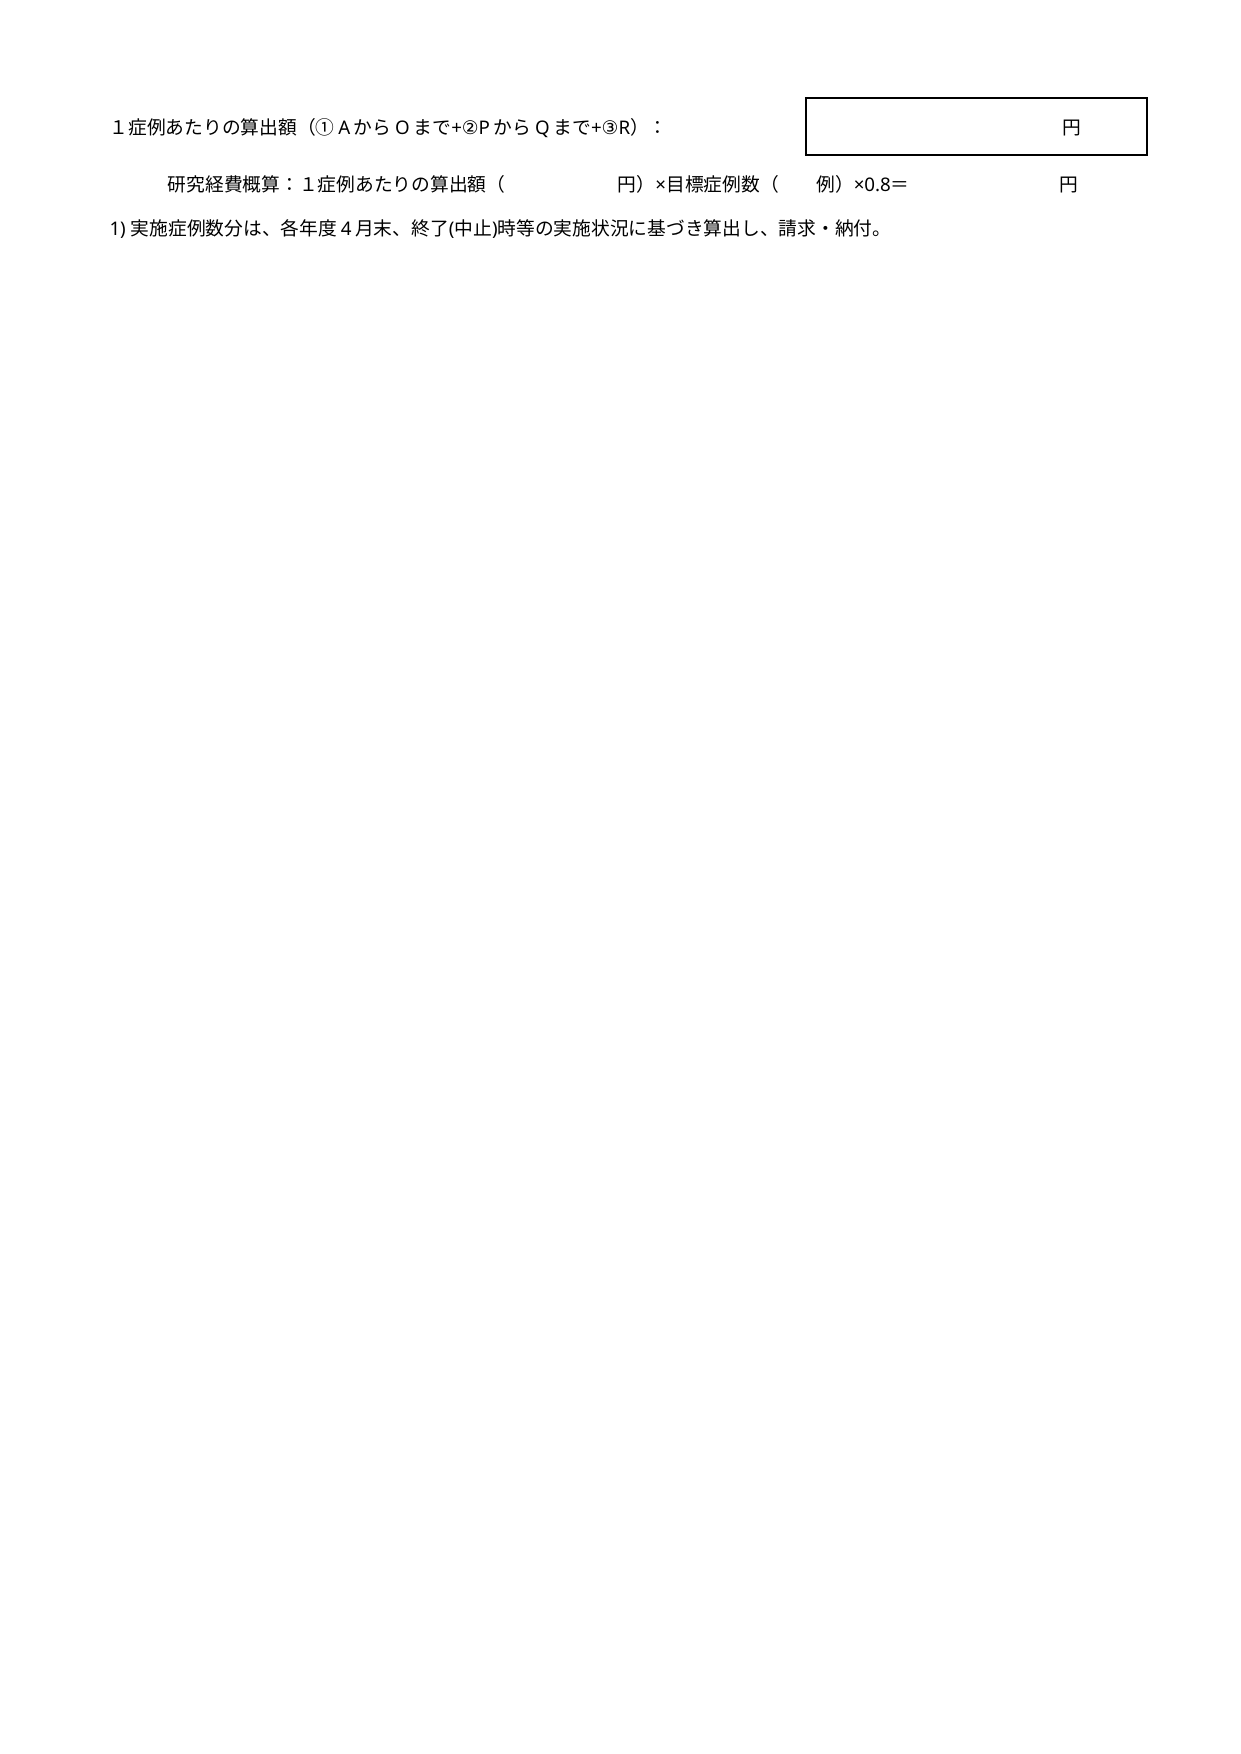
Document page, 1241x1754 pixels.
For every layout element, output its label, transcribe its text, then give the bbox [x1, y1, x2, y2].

table_cell １症例あたりの算出額（①AからOまで+②PからQまで+③R）： [99, 97, 805, 154]
table_cell [807, 99, 997, 154]
table_cell 1) 実施症例数分は、各年度4月末、終了(中止)時等の実施状況に基づき算出し、請求・納付。 [99, 211, 1147, 244]
table_cell 研究経費概算：１症例あたりの算出額（ 円）×目標症例数（ 例）×0.8＝ 円 [99, 154, 1147, 211]
table_cell 円 [997, 99, 1146, 154]
